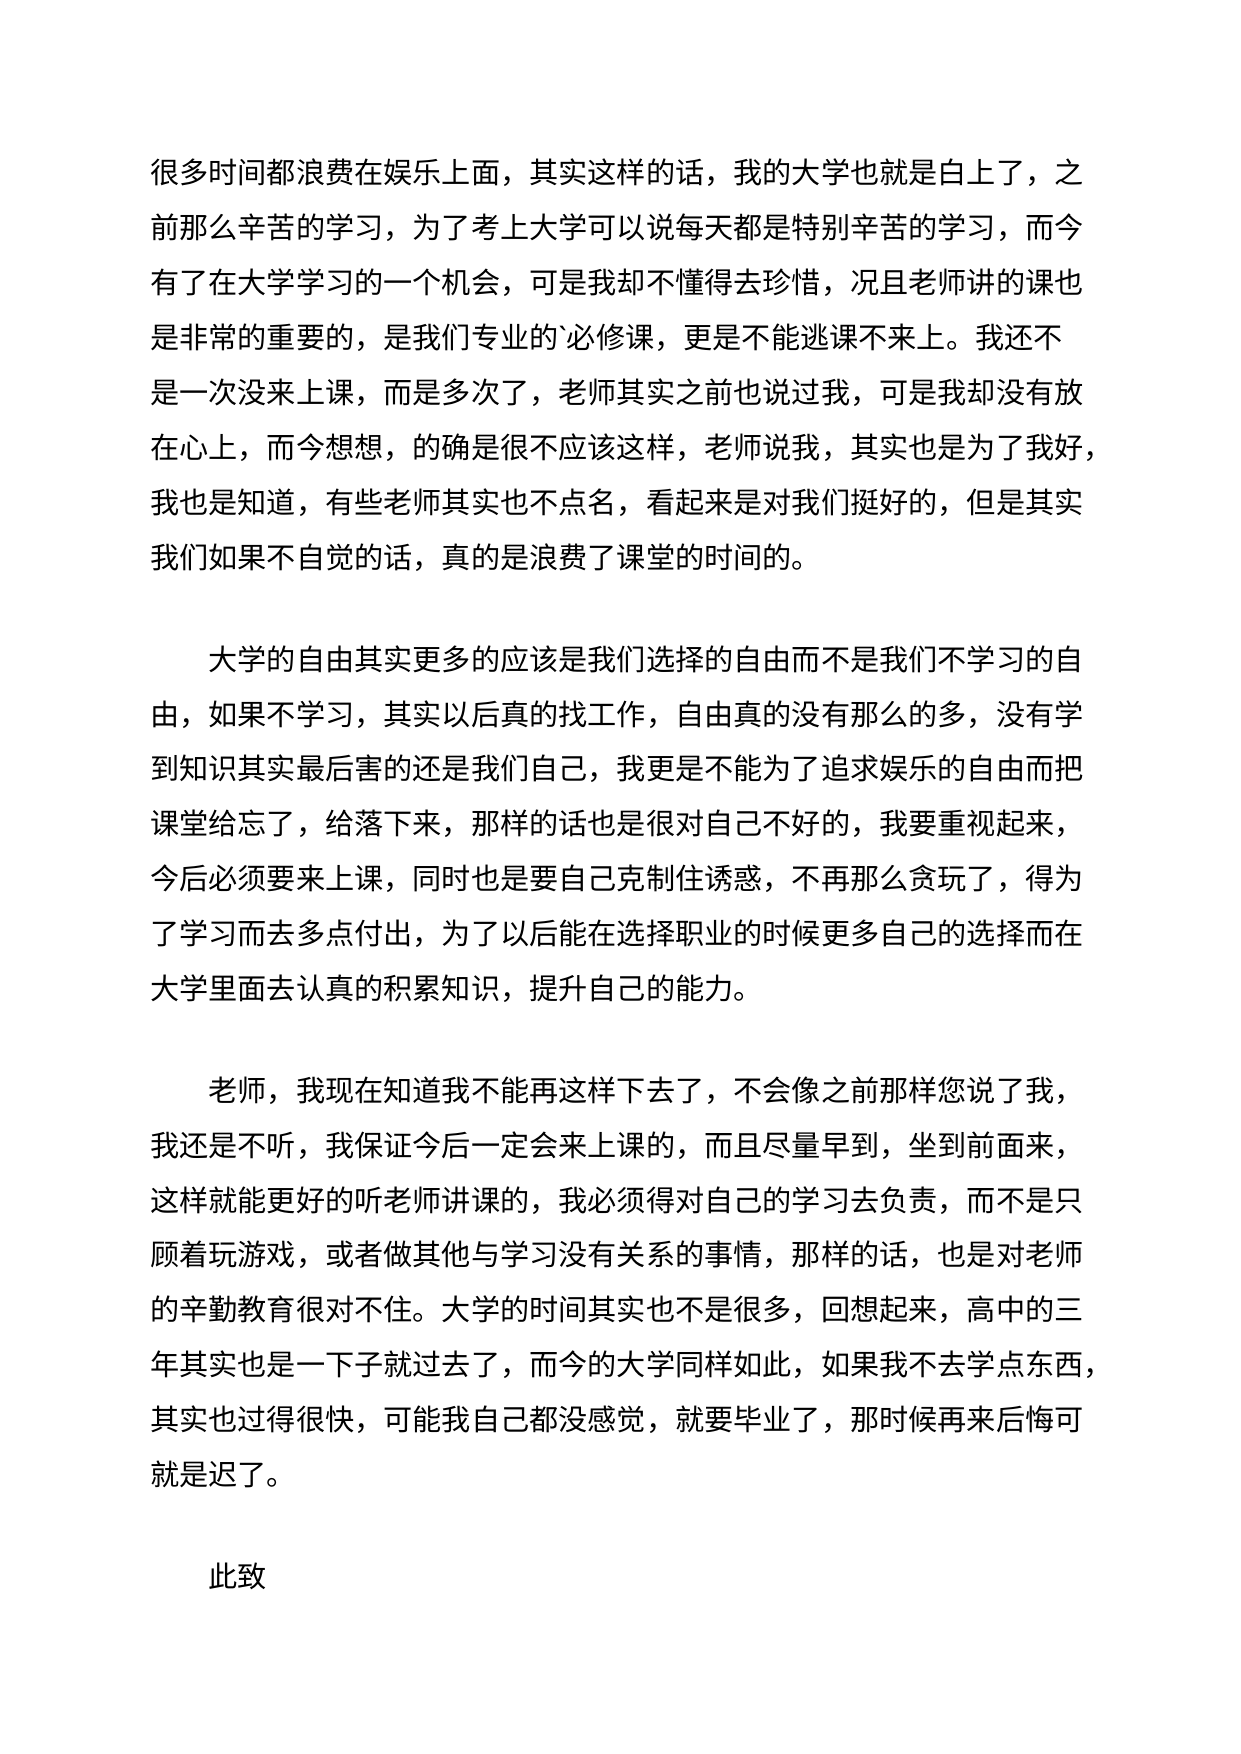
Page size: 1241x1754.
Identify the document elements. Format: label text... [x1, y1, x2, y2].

text 老师，我现在知道我不能再这样下去了，不会像之前那样您说了我，我还是不听，我保证今后一定会来上课的，而且尽量早到，坐到前面来，这样就能更好的听老师讲课的，我必须得对自己的学习去负责，而不是只顾着玩游戏，或者做其他与学习没有关系的事情，那样的话，也是对老师的辛勤教育很对不住。大学的时间其实也不是很多，回想起来，高中的三年其实也是一下子就过去了，而今的大学同样如此，如果我不去学点东西，其实也过得很快，可能我自己都没感觉，就要毕业了，那时候再来后悔可就是迟了。 [150, 1067, 1090, 1494]
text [150, 150, 1090, 577]
text 大学的自由其实更多的应该是我们选择的自由而不是我们不学习的自由，如果不学习，其实以后真的找工作，自由真的没有那么的多，没有学到知识其实最后害的还是我们自己，我更是不能为了追求娱乐的自由而把课堂给忘了，给落下来，那样的话也是很对自己不好的，我要重视起来，今后必须要来上课，同时也是要自己克制住诱惑，不再那么贪玩了，得为了学习而去多点付出，为了以后能在选择职业的时候更多自己的选择而在大学里面去认真的积累知识，提升自己的能力。 [150, 636, 1090, 1008]
text 此致 [150, 1553, 1090, 1596]
